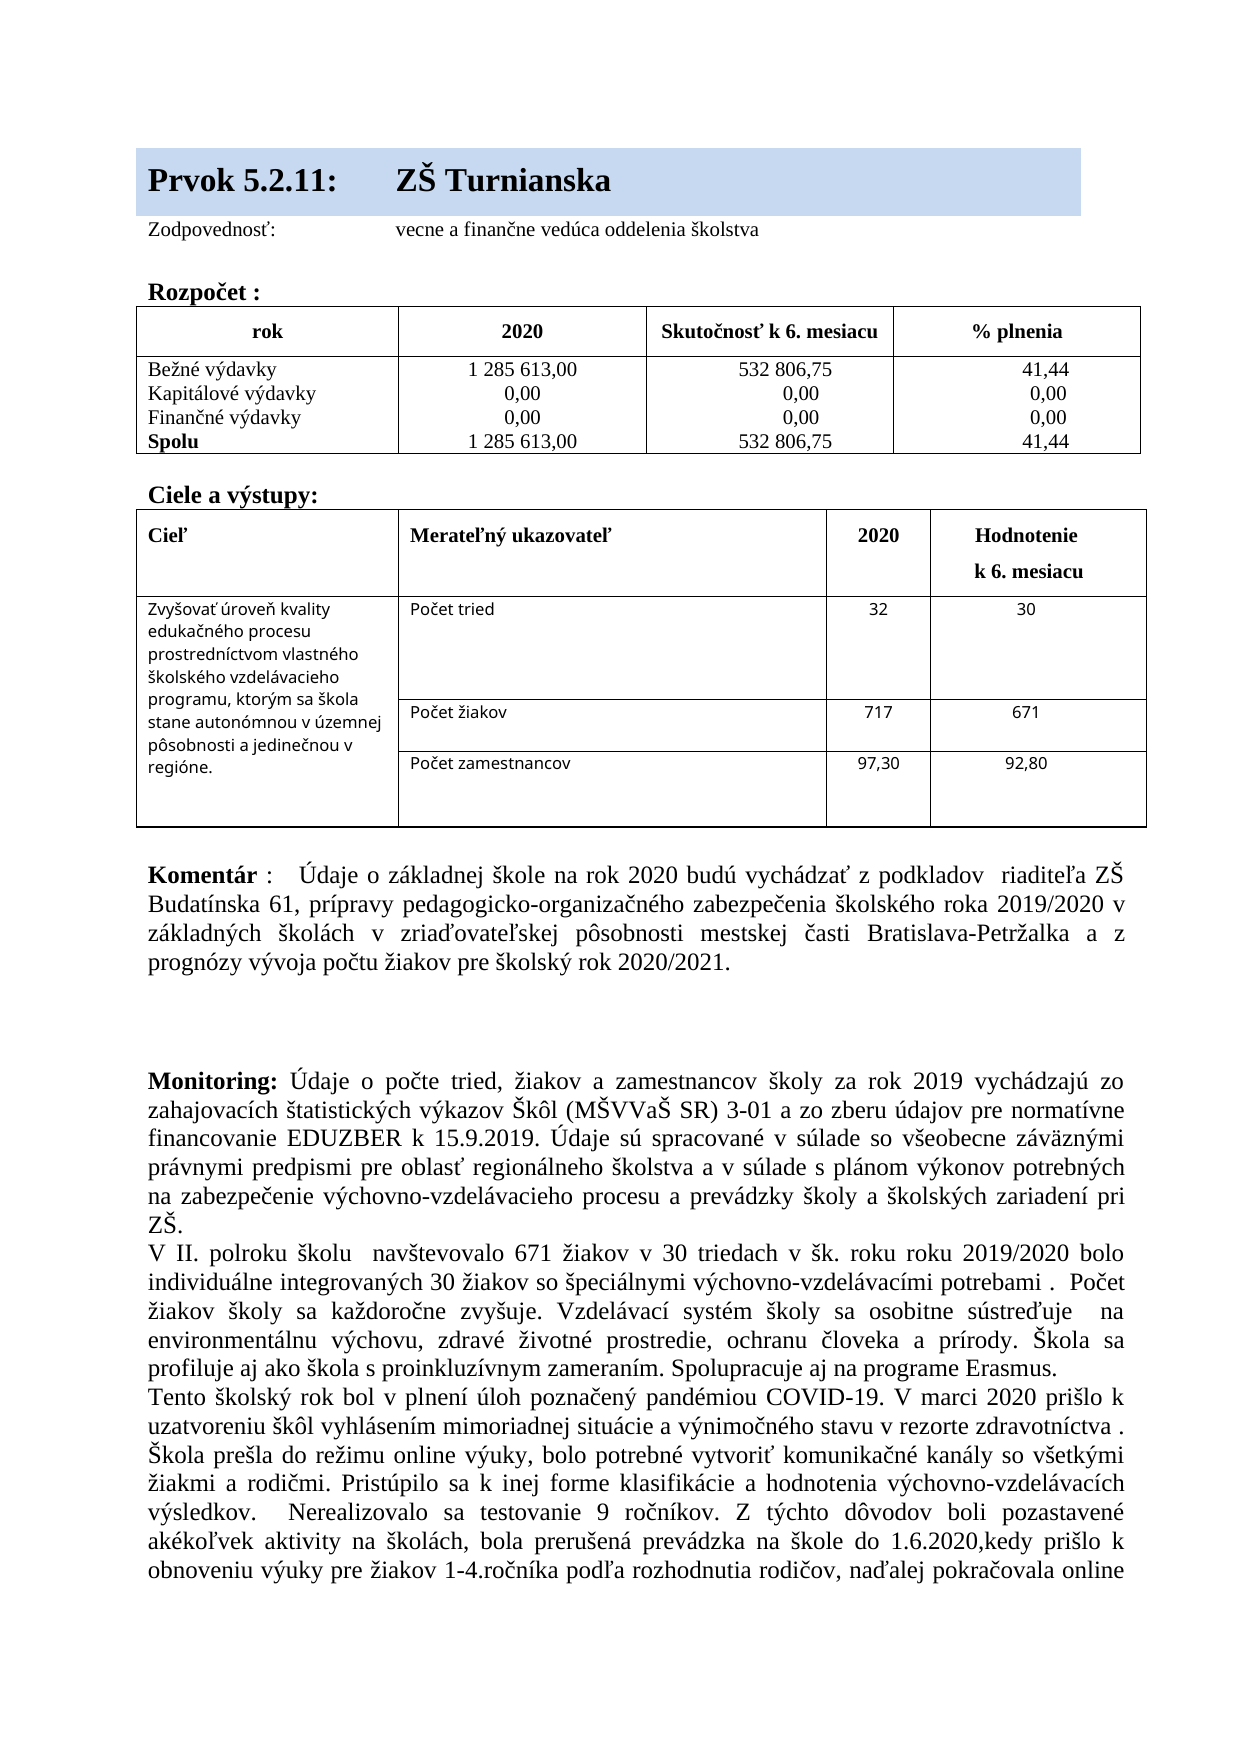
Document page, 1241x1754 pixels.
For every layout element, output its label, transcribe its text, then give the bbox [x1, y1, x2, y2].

table_cell vecne a finančne vedúca oddelenia školstva [384, 216, 1081, 264]
table_header Merateľný ukazovateľ [399, 510, 826, 596]
table_cell Bežné výdavky Kapitálové výdavky Finančné výdavky Spolu [137, 357, 398, 453]
table_header [1122, 510, 1146, 596]
table_header ZŠ Turnianska [384, 148, 1081, 216]
table_header Cieľ [137, 510, 398, 596]
table_header 2020 [399, 307, 646, 356]
table_header 2020 [827, 510, 930, 596]
table_cell Zodpovednosť: [136, 216, 384, 264]
text Ciele a výstupy: [148, 481, 1093, 509]
table_header Komentár : Údaje o základnej škole na rok 2020 budú vychádzať z podkladov riaditeľa ZŠ Budatínska 61, prípravy pedagogicko-organizačného zabezpečenia školského roka 2019/2020 v základných školách v zriaďovateľskej pôsobnosti mestskej časti Bratislava-Petržalka a z prognózy vývoja počtu žiakov pre školský rok 2020/2021. [136, 861, 1137, 1033]
table_header Hodnotenie k 6. mesiacu [931, 510, 1122, 596]
table_cell 92,80 [931, 752, 1122, 826]
text Rozpočet : [148, 277, 1093, 306]
table_cell [1122, 752, 1146, 826]
table_cell 41,44 0,00 0,00 41,44 [894, 357, 1140, 453]
table_header rok [137, 307, 398, 356]
table_cell [1122, 700, 1146, 751]
table_header Skutočnosť k 6. mesiacu [647, 307, 893, 356]
table_cell Počet tried [399, 597, 826, 699]
table_cell 30 [931, 597, 1122, 699]
table_cell 532 806,75 0,00 0,00 532 806,75 [647, 357, 893, 453]
table_header % plnenia [894, 307, 1140, 356]
table_cell 32 [827, 597, 930, 699]
table_cell 97,30 [827, 752, 930, 826]
table_cell Počet zamestnancov [399, 752, 826, 826]
table_header Prvok 5.2.11: [136, 148, 384, 216]
table_cell [1122, 597, 1146, 699]
table_cell 717 [827, 700, 930, 751]
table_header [136, 1066, 1137, 1583]
table_cell Zvyšovať úroveň kvality edukačného procesu prostredníctvom vlastného školského vzdelávacieho programu, ktorým sa škola stane autonómnou v územnej pôsobnosti a jedinečnou v regióne. [137, 597, 398, 826]
table_cell Počet žiakov [399, 700, 826, 751]
table_cell 671 [931, 700, 1122, 751]
table_cell 1 285 613,00 0,00 0,00 1 285 613,00 [399, 357, 646, 453]
